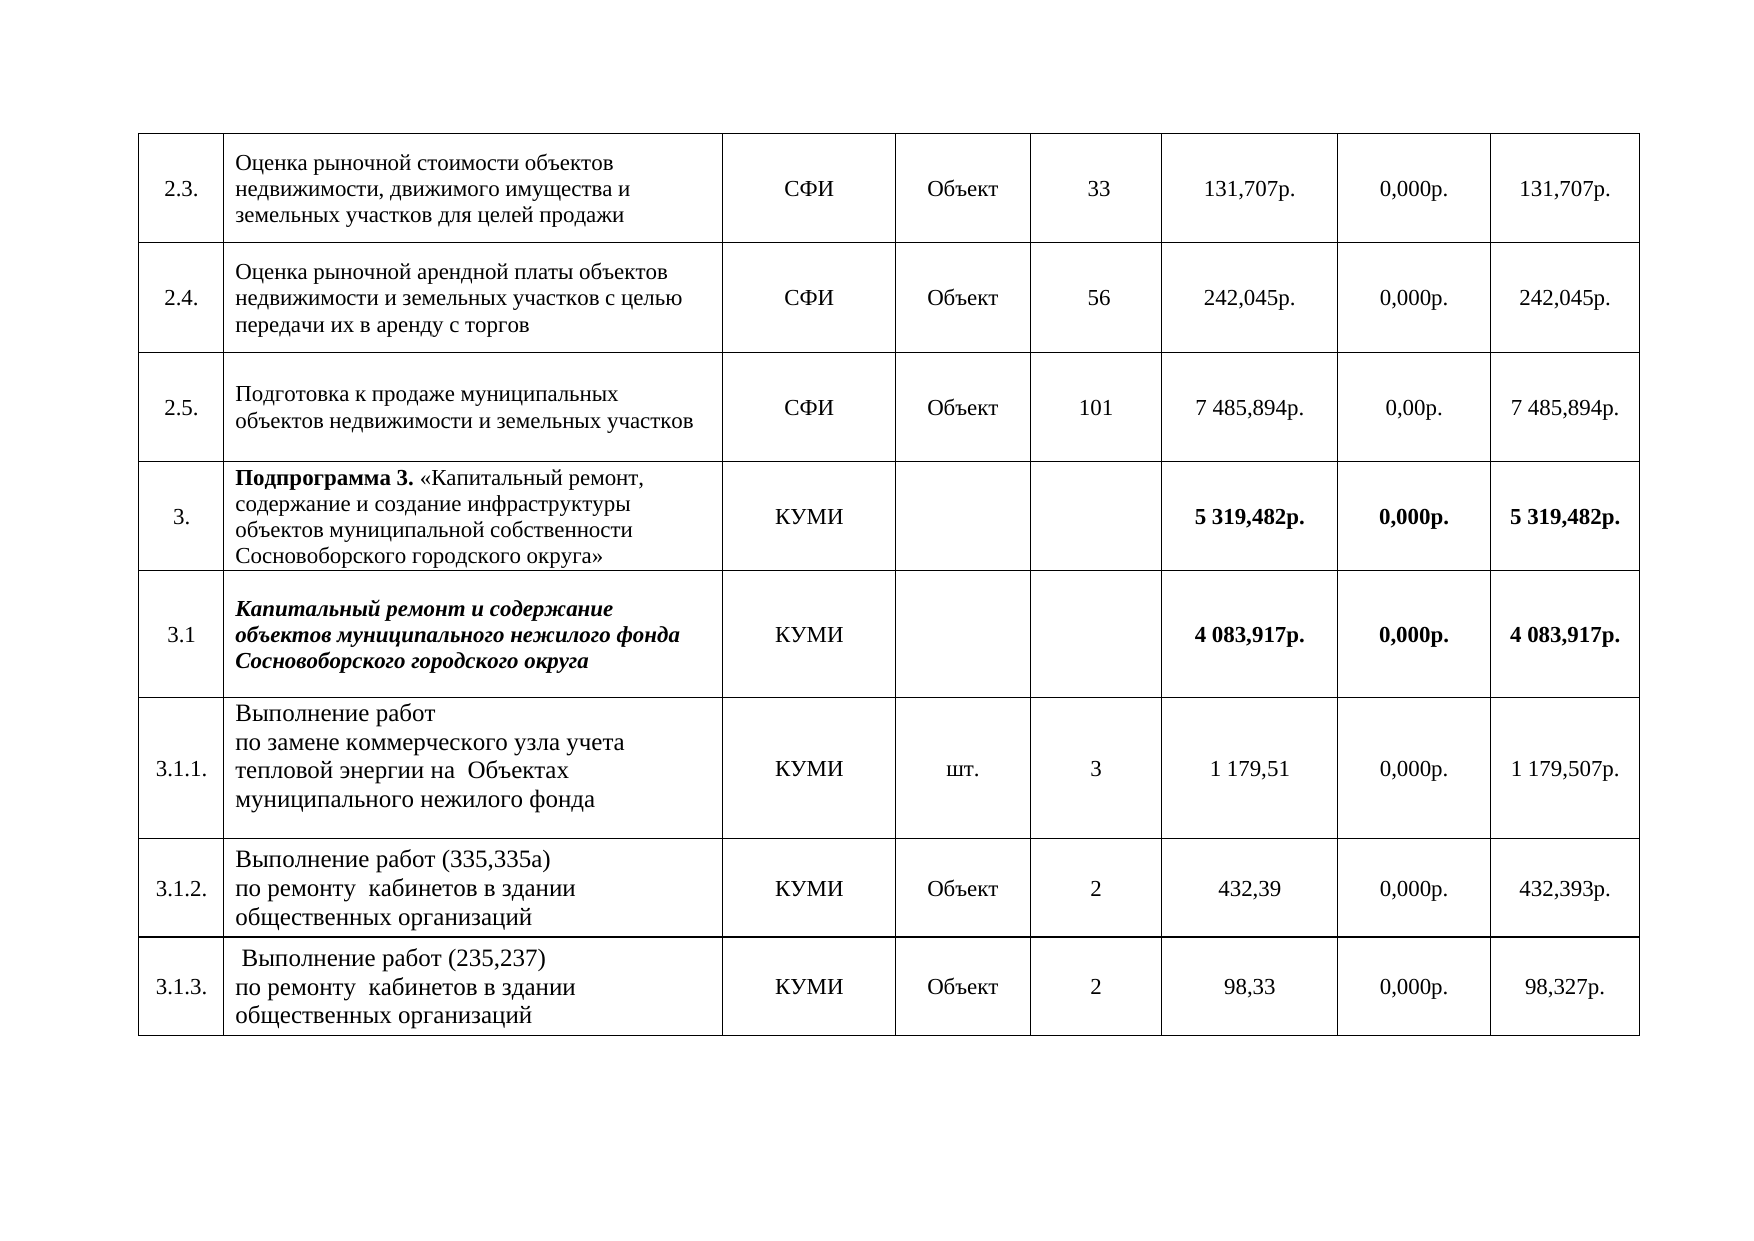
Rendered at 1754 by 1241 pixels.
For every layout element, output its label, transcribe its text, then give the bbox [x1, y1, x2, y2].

table_cell 0,000р. [1338, 134, 1490, 242]
table_cell 56 [1031, 243, 1161, 352]
table_cell 3 [1031, 698, 1161, 838]
table_cell 1 179,507р. [1491, 698, 1639, 838]
table_cell [1031, 462, 1161, 570]
table_cell Выполнение работ (335,335а) по ремонту кабинетов в здании общественных организаций [224, 839, 722, 936]
table_cell СФИ [723, 134, 895, 242]
table_cell 98,327р. [1491, 938, 1639, 1035]
table_cell Оценка рыночной арендной платы объектов недвижимости и земельных участков с целью передачи их в аренду с торгов [224, 243, 722, 352]
table_cell 2.5. [139, 353, 223, 461]
table_cell 242,045р. [1162, 243, 1337, 352]
table_cell 0,000р. [1338, 839, 1490, 936]
table_cell 7 485,894р. [1162, 353, 1337, 461]
table_cell 0,000р. [1338, 571, 1490, 697]
table_cell КУМИ [723, 938, 895, 1035]
table_cell 131,707р. [1162, 134, 1337, 242]
table_cell 0,00р. [1338, 353, 1490, 461]
table_cell Подпрограмма 3. «Капитальный ремонт, содержание и создание инфраструктуры объектов муниципальной собственности Сосновоборского городского округа» [224, 462, 722, 570]
table_cell КУМИ [723, 571, 895, 697]
table_cell 4 083,917р. [1162, 571, 1337, 697]
table_cell 2 [1031, 839, 1161, 936]
table_cell КУМИ [723, 839, 895, 936]
table_cell 0,000р. [1338, 698, 1490, 838]
table_cell Капитальный ремонт и содержание объектов муниципального нежилого фонда Сосновоборского городского округа [224, 571, 722, 697]
table_cell Объект [896, 134, 1030, 242]
table_cell 3.1.1. [139, 698, 223, 838]
table_cell 5 319,482р. [1491, 462, 1639, 570]
table_cell 3.1.3. [139, 938, 223, 1035]
table_cell 131,707р. [1491, 134, 1639, 242]
table_cell 432,393р. [1491, 839, 1639, 936]
table_cell 432,39 [1162, 839, 1337, 936]
table_cell шт. [896, 698, 1030, 838]
table_cell 33 [1031, 134, 1161, 242]
table_cell 3.1 [139, 571, 223, 697]
table_cell СФИ [723, 243, 895, 352]
table_cell 0,000р. [1338, 243, 1490, 352]
table_cell Объект [896, 243, 1030, 352]
table_cell КУМИ [723, 462, 895, 570]
table_cell 1 179,51 [1162, 698, 1337, 838]
table_cell Оценка рыночной стоимости объектов недвижимости, движимого имущества и земельных участков для целей продажи [224, 134, 722, 242]
table_cell 101 [1031, 353, 1161, 461]
table_cell [1031, 571, 1161, 697]
table_cell [896, 571, 1030, 697]
table_cell 0,000р. [1338, 462, 1490, 570]
table_cell КУМИ [723, 698, 895, 838]
table_cell 2.3. [139, 134, 223, 242]
table_cell 5 319,482р. [1162, 462, 1337, 570]
table_cell Объект [896, 938, 1030, 1035]
table_cell СФИ [723, 353, 895, 461]
table_cell 3.1.2. [139, 839, 223, 936]
table_cell 98,33 [1162, 938, 1337, 1035]
table_cell 242,045р. [1491, 243, 1639, 352]
table_cell Подготовка к продаже муниципальных объектов недвижимости и земельных участков [224, 353, 722, 461]
table_cell 0,000р. [1338, 938, 1490, 1035]
table_cell [896, 462, 1030, 570]
table_cell Выполнение работ по замене коммерческого узла учета тепловой энергии на Объектах муниципального нежилого фонда [224, 698, 722, 838]
table_cell 7 485,894р. [1491, 353, 1639, 461]
table_cell Объект [896, 839, 1030, 936]
table_cell 3. [139, 462, 223, 570]
table_cell Выполнение работ (235,237) по ремонту кабинетов в здании общественных организаций [224, 938, 722, 1035]
table_cell Объект [896, 353, 1030, 461]
table_cell 2 [1031, 938, 1161, 1035]
table_cell 4 083,917р. [1491, 571, 1639, 697]
table_cell 2.4. [139, 243, 223, 352]
